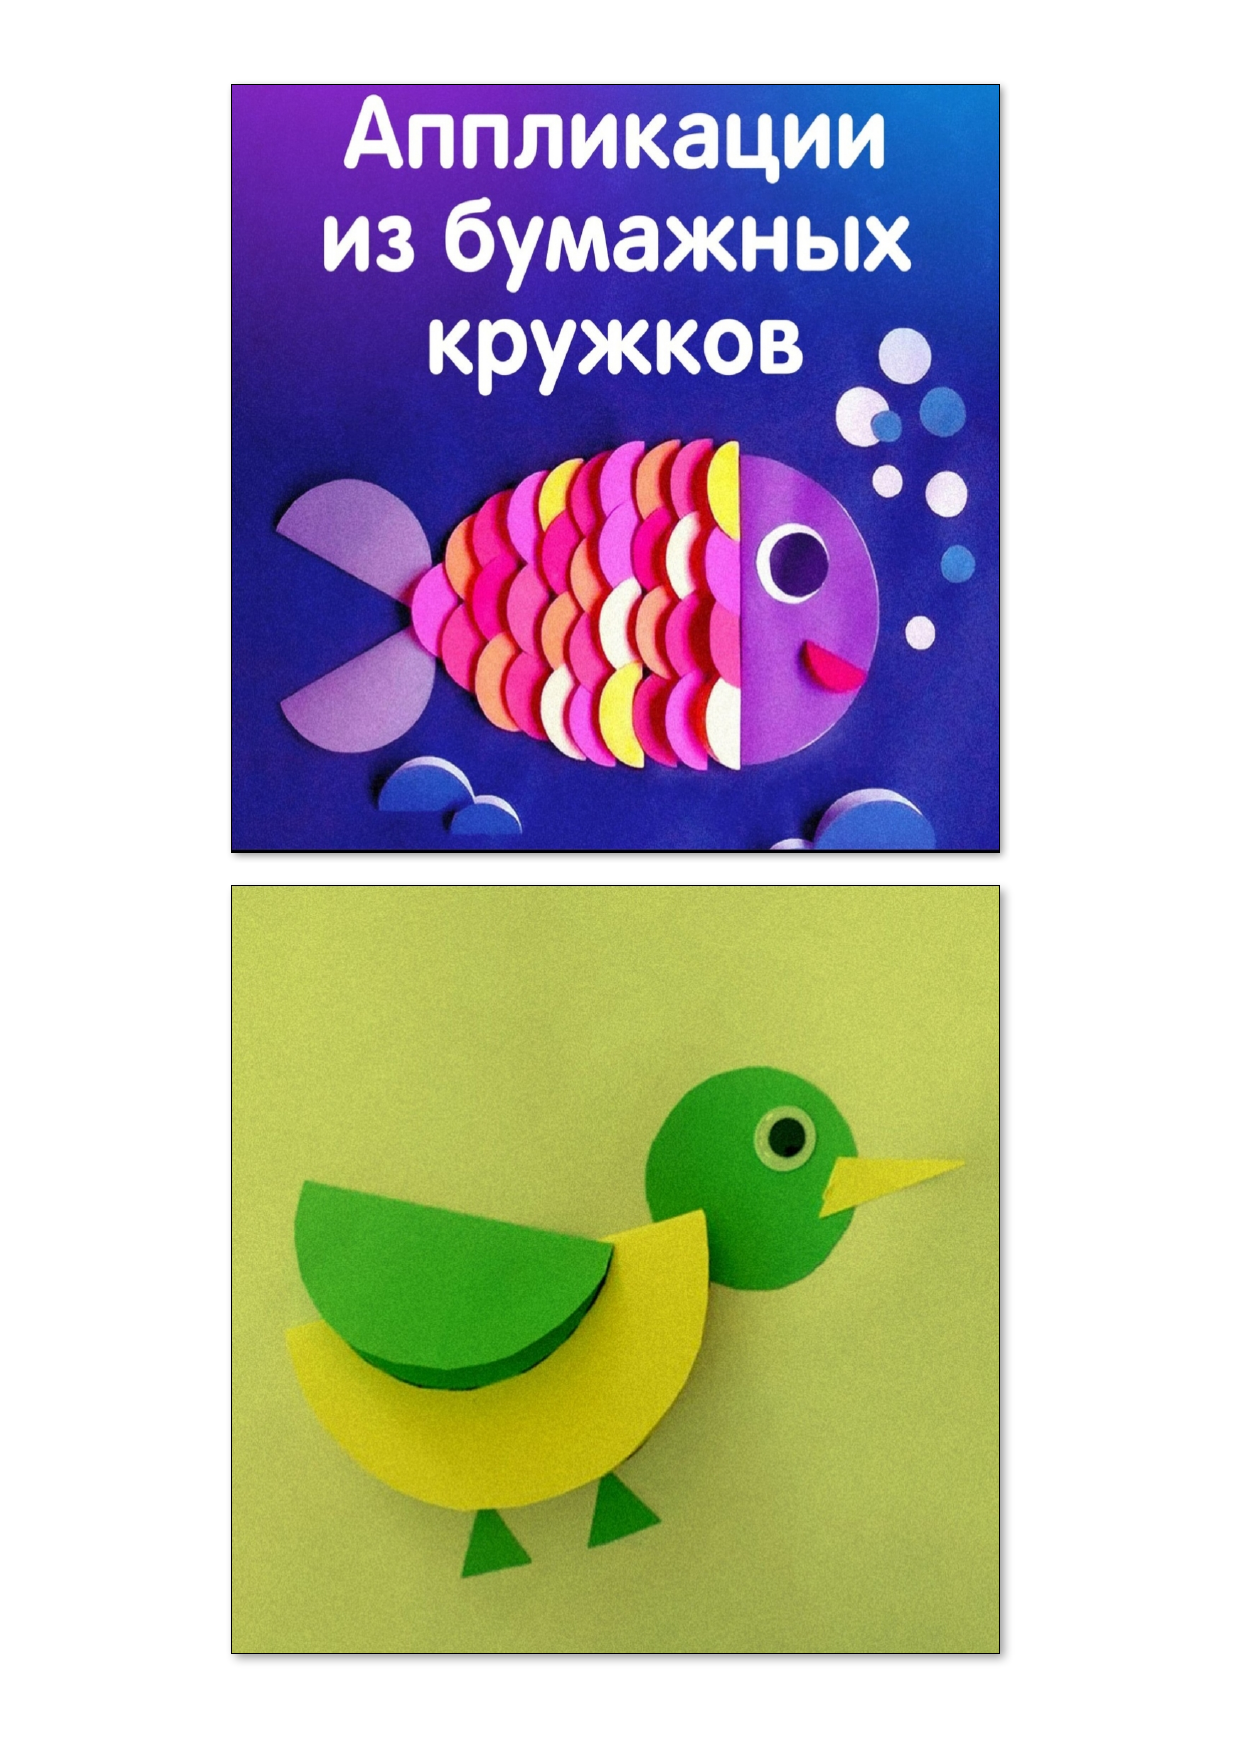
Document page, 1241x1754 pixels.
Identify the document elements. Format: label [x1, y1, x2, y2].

picture [232, 85, 999, 852]
picture [232, 886, 999, 1653]
